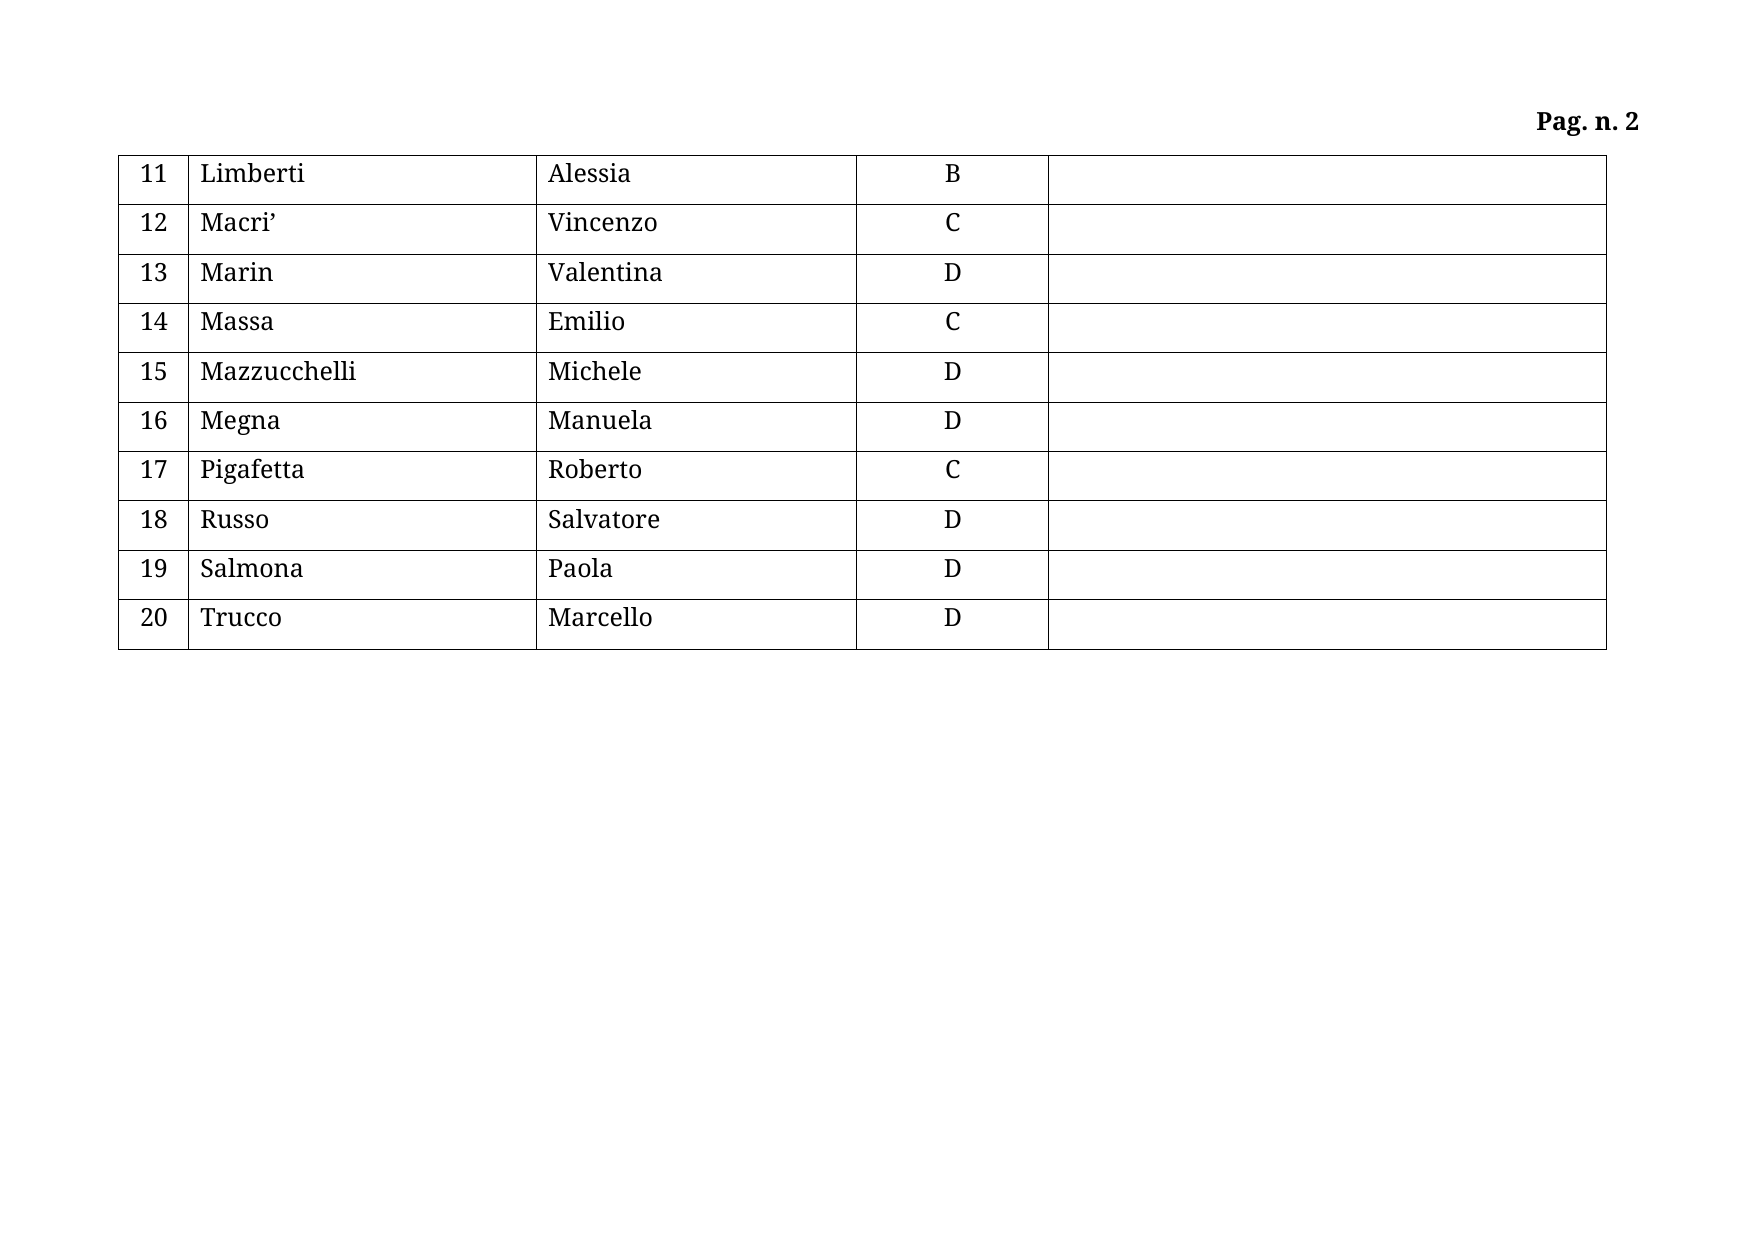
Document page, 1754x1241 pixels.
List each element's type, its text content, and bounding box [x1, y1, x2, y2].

table_cell 13 [119, 255, 188, 303]
table_cell Mazzucchelli [189, 353, 536, 402]
table_cell 19 [119, 551, 188, 599]
table_cell Marin [189, 255, 536, 303]
table_cell Massa [189, 304, 536, 352]
table_cell D [857, 551, 1048, 599]
table_cell Alessia [537, 156, 856, 204]
table_cell Macri’ [189, 205, 536, 253]
table_cell Michele [537, 353, 856, 402]
table_cell [1049, 501, 1606, 550]
table_cell Marcello [537, 600, 856, 648]
table_cell [1049, 205, 1606, 253]
table_cell [1049, 403, 1606, 451]
table_cell Salmona [189, 551, 536, 599]
table_cell Russo [189, 501, 536, 550]
table_cell [1049, 304, 1606, 352]
table_cell Paola [537, 551, 856, 599]
table_cell 15 [119, 353, 188, 402]
table_cell Limberti [189, 156, 536, 204]
table_cell D [857, 600, 1048, 648]
table_cell 12 [119, 205, 188, 253]
table_cell D [857, 353, 1048, 402]
table_cell B [857, 156, 1048, 204]
table_cell 14 [119, 304, 188, 352]
table_cell C [857, 452, 1048, 500]
table_cell [1049, 353, 1606, 402]
table_cell D [857, 255, 1048, 303]
table_cell [1049, 600, 1606, 648]
table_cell [1049, 255, 1606, 303]
table_cell Pigafetta [189, 452, 536, 500]
table_cell 20 [119, 600, 188, 648]
table_cell 16 [119, 403, 188, 451]
table_cell Emilio [537, 304, 856, 352]
table_cell [1049, 156, 1606, 204]
table_cell D [857, 501, 1048, 550]
table_cell 18 [119, 501, 188, 550]
table_cell 11 [119, 156, 188, 204]
table_cell Salvatore [537, 501, 856, 550]
table_cell Trucco [189, 600, 536, 648]
table_cell Megna [189, 403, 536, 451]
table_cell C [857, 304, 1048, 352]
table_cell Roberto [537, 452, 856, 500]
table_cell 17 [119, 452, 188, 500]
table_cell [1049, 551, 1606, 599]
table_cell Valentina [537, 255, 856, 303]
table_cell Vincenzo [537, 205, 856, 253]
table_cell C [857, 205, 1048, 253]
table_cell Manuela [537, 403, 856, 451]
table_cell D [857, 403, 1048, 451]
table_cell [1049, 452, 1606, 500]
